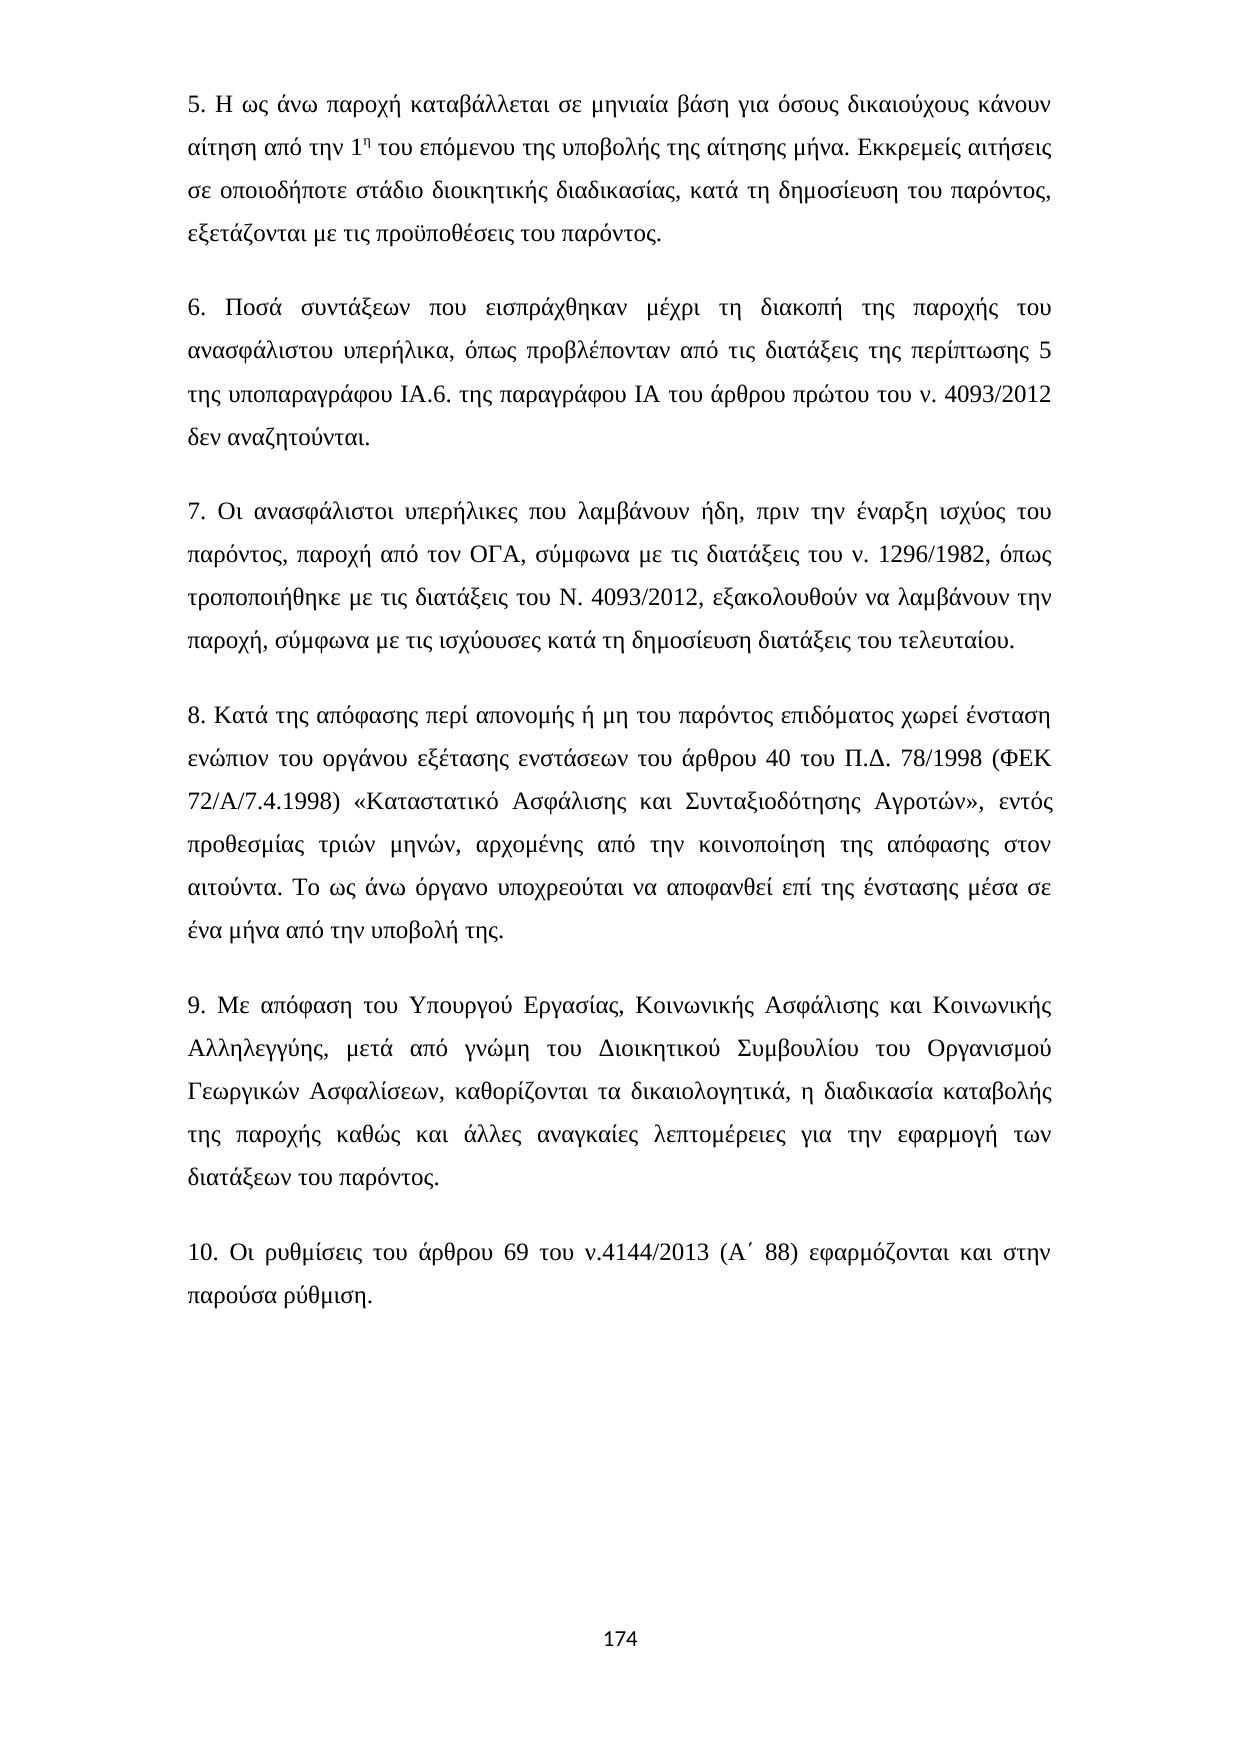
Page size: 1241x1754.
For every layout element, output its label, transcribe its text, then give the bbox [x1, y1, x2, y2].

text 7. Οι ανασφάλιστοι υπερήλικες που λαμβάνουν ήδη, πριν την έναρξη ισχύος του παρόντος, παροχή από τον ΟΓΑ, σύμφωνα με τις διατάξεις του ν. 1296/1982, όπως τροποποιήθηκε με τις διατάξεις του Ν. 4093/2012, εξακολουθούν να λαμβάνουν την παροχή, σύμφωνα με τις ισχύουσες κατά τη δημοσίευση διατάξεις του τελευταίου. [187, 496, 1053, 654]
text 8. Κατά της απόφασης περί απονομής ή μη του παρόντος επιδόματος χωρεί ένσταση ενώπιον του οργάνου εξέτασης ενστάσεων του άρθρου 40 του Π.Δ. 78/1998 (ΦΕΚ 72/Α/7.4.1998) «Καταστατικό Ασφάλισης και Συνταξιοδότησης Αγροτών», εντός προθεσμίας τριών μηνών, αρχομένης από την κοινοποίηση της απόφασης στον αιτούντα. Το ως άνω όργανο υποχρεούται να αποφανθεί επί της ένστασης μέσα σε ένα μήνα από την υποβολή της. [187, 700, 1053, 944]
text 9. Με απόφαση του Υπουργού Εργασίας, Κοινωνικής Ασφάλισης και Κοινωνικής Αλληλεγγύης, μετά από γνώμη του Διοικητικού Συμβουλίου του Οργανισμού Γεωργικών Ασφαλίσεων, καθορίζονται τα δικαιολογητικά, η διαδικασία καταβολής της παροχής καθώς και άλλες αναγκαίες λεπτομέρειες για την εφαρμογή των διατάξεων του παρόντος. [187, 990, 1053, 1191]
text 5. Η ως άνω παροχή καταβάλλεται σε μηνιαία βάση για όσους δικαιούχους κάνουν αίτηση από την 1η του επόμενου της υποβολής της αίτησης μήνα. Εκκρεμείς αιτήσεις σε οποιοδήποτε στάδιο διοικητικής διαδικασίας, κατά τη δημοσίευση του παρόντος, εξετάζονται με τις προϋποθέσεις του παρόντος. [187, 89, 1053, 247]
text 10. Οι ρυθμίσεις του άρθρου 69 του ν.4144/2013 (Α΄ 88) εφαρμόζονται και στην παρούσα ρύθμιση. [187, 1237, 1053, 1309]
text 6. Ποσά συντάξεων που εισπράχθηκαν μέχρι τη διακοπή της παροχής του ανασφάλιστου υπερήλικα, όπως προβλέπονταν από τις διατάξεις της περίπτωσης 5 της υποπαραγράφου ΙΑ.6. της παραγράφου ΙΑ του άρθρου πρώτου του ν. 4093/2012 δεν αναζητούνται. [187, 292, 1053, 451]
